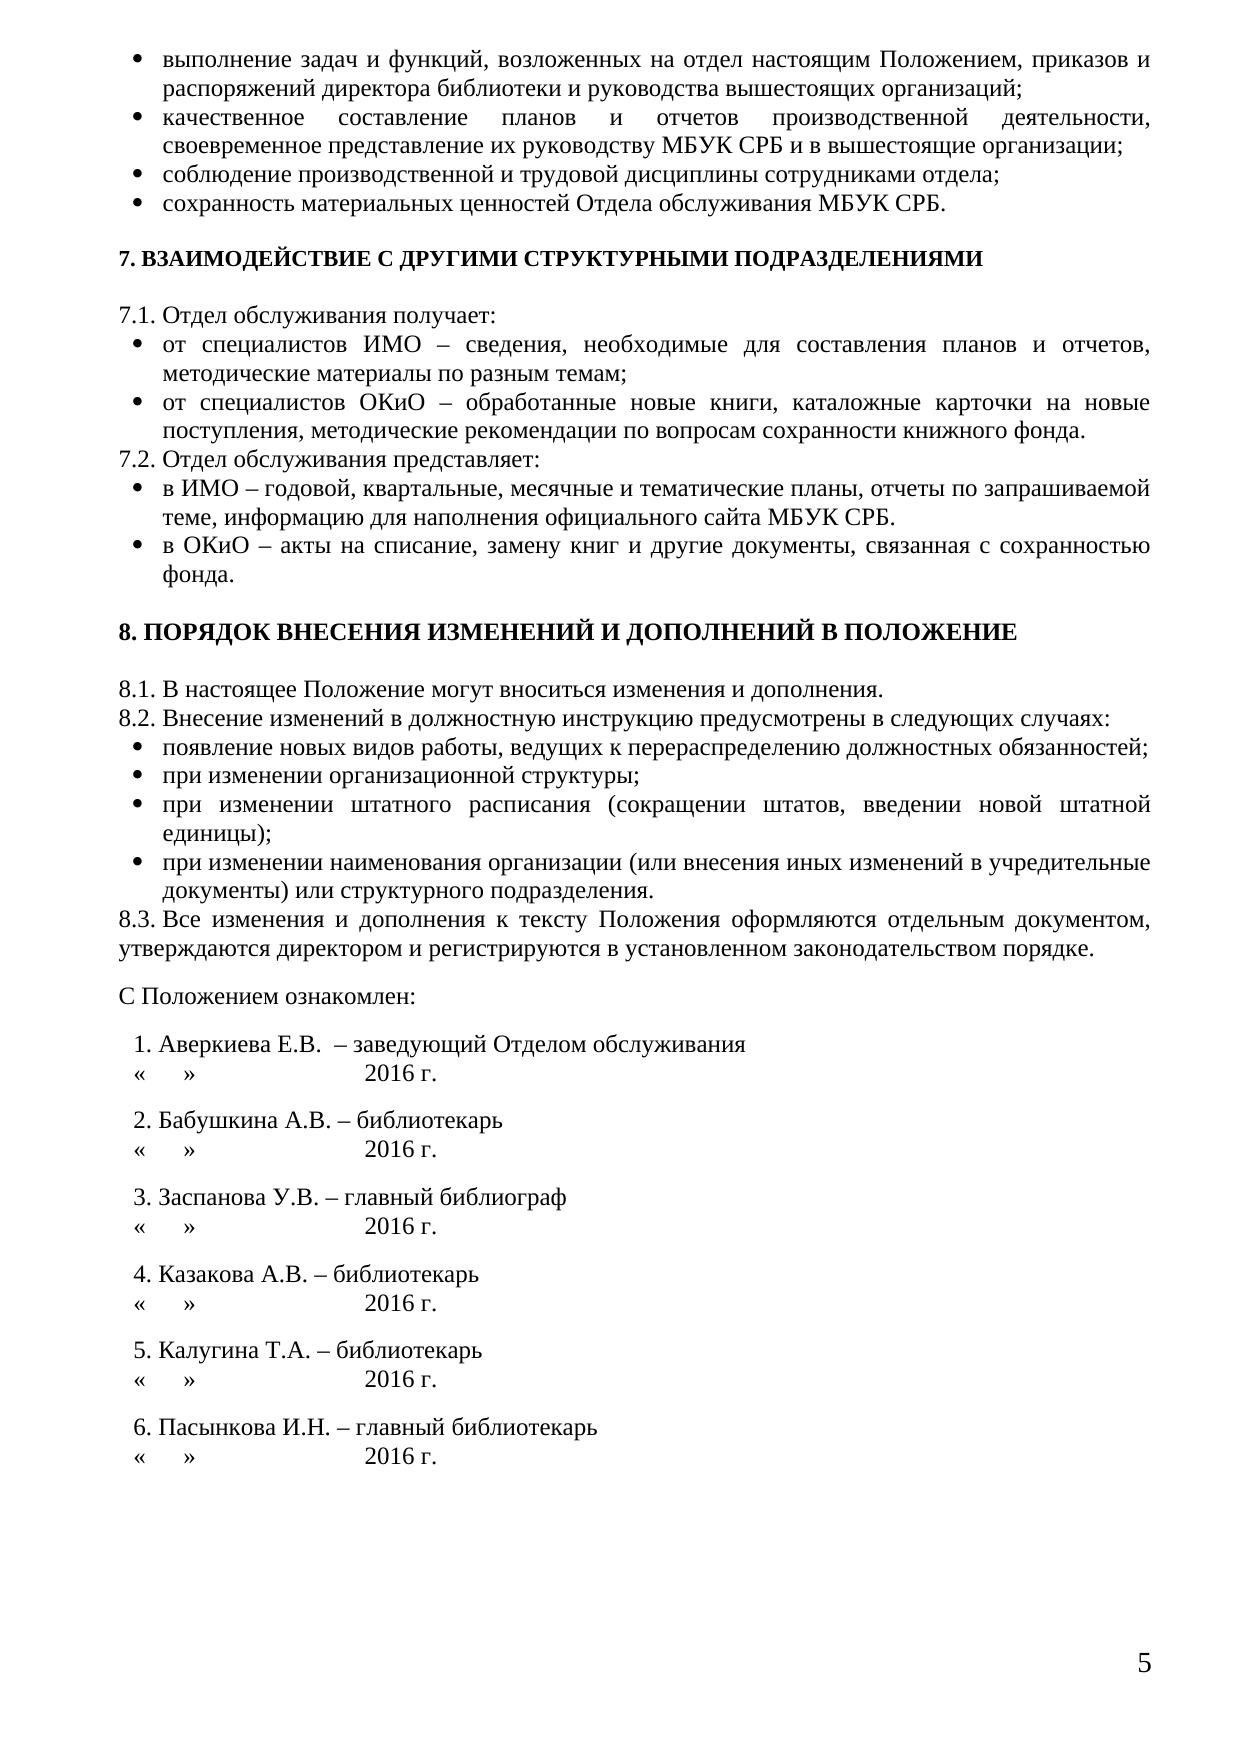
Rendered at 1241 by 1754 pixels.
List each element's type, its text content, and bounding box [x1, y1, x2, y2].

text « » 2016 г. [133, 1058, 1152, 1086]
text « » 2016 г. [133, 1211, 1152, 1240]
text 1. Аверкиева Е.В. – заведующий Отделом обслуживания [133, 1029, 1152, 1058]
text 8.1. В настоящее Положение могут вноситься изменения и дополнения. [118, 674, 1152, 703]
text 7.1. Отдел обслуживания получает: [118, 301, 1152, 329]
text 8. Порядок внесения изменений и дополнений в Положение [118, 617, 1152, 646]
text 3. Заспанова У.В. – главный библиограф [133, 1182, 1152, 1211]
text 4. Казакова А.В. – библиотекарь [133, 1259, 1152, 1288]
text 6. Пасынкова И.Н. – главный библиотекарь [133, 1412, 1152, 1441]
text « » 2016 г. [133, 1364, 1152, 1393]
list появление новых видов работы, ведущих к перераспределению должностных обязанностей; [133, 732, 1152, 761]
text С Положением ознакомлен: [118, 981, 1152, 1010]
text 8.2. Внесение изменений в должностную инструкцию предусмотрены в следующих случаях: [118, 703, 1152, 732]
text 5. Калугина Т.А. – библиотекарь [133, 1336, 1152, 1364]
text 8.3. Все изменения и дополнения к тексту Положения оформляются отдельным документом, утверждаются директором и регистрируются в установленном законодательством порядке. [118, 904, 1152, 962]
list в ИМО – годовой, квартальные, месячные и тематические планы, отчеты по запрашиваемой теме, информацию для наполнения официального сайта МБУК СРБ. [133, 473, 1152, 531]
text « » 2016 г. [133, 1441, 1152, 1470]
list от специалистов ИМО – сведения, необходимые для составления планов и отчетов, методические материалы по разным темам; [133, 329, 1152, 387]
list качественное составление планов и отчетов производственной деятельности, своевременное представление их руководству МБУК СРБ и в вышестоящие организации; [133, 102, 1152, 159]
list сохранность материальных ценностей Отдела обслуживания МБУК СРБ. [133, 188, 1152, 217]
text 7. Взаимодействие с другими структурными подразделениями [118, 246, 1152, 272]
text 7.2. Отдел обслуживания представляет: [118, 444, 1152, 473]
list при изменении штатного расписания (сокращении штатов, введении новой штатной единицы); [133, 789, 1152, 847]
list при изменении наименования организации (или внесения иных изменений в учредительные документы) или структурного подразделения. [133, 847, 1152, 904]
list в ОКиО – акты на списание, замену книг и другие документы, связанная с сохранностью фонда. [133, 531, 1152, 588]
text « » 2016 г. [133, 1134, 1152, 1163]
text « » 2016 г. [133, 1288, 1152, 1316]
list при изменении организационной структуры; [133, 761, 1152, 789]
list соблюдение производственной и трудовой дисциплины сотрудниками отдела; [133, 159, 1152, 188]
list от специалистов ОКиО – обработанные новые книги, каталожные карточки на новые поступления, методические рекомендации по вопросам сохранности книжного фонда. [133, 387, 1152, 444]
list выполнение задач и функций, возложенных на отдел настоящим Положением, приказов и распоряжений директора библиотеки и руководства вышестоящих организаций; [133, 44, 1152, 102]
text 2. Бабушкина А.В. – библиотекарь [133, 1106, 1152, 1134]
